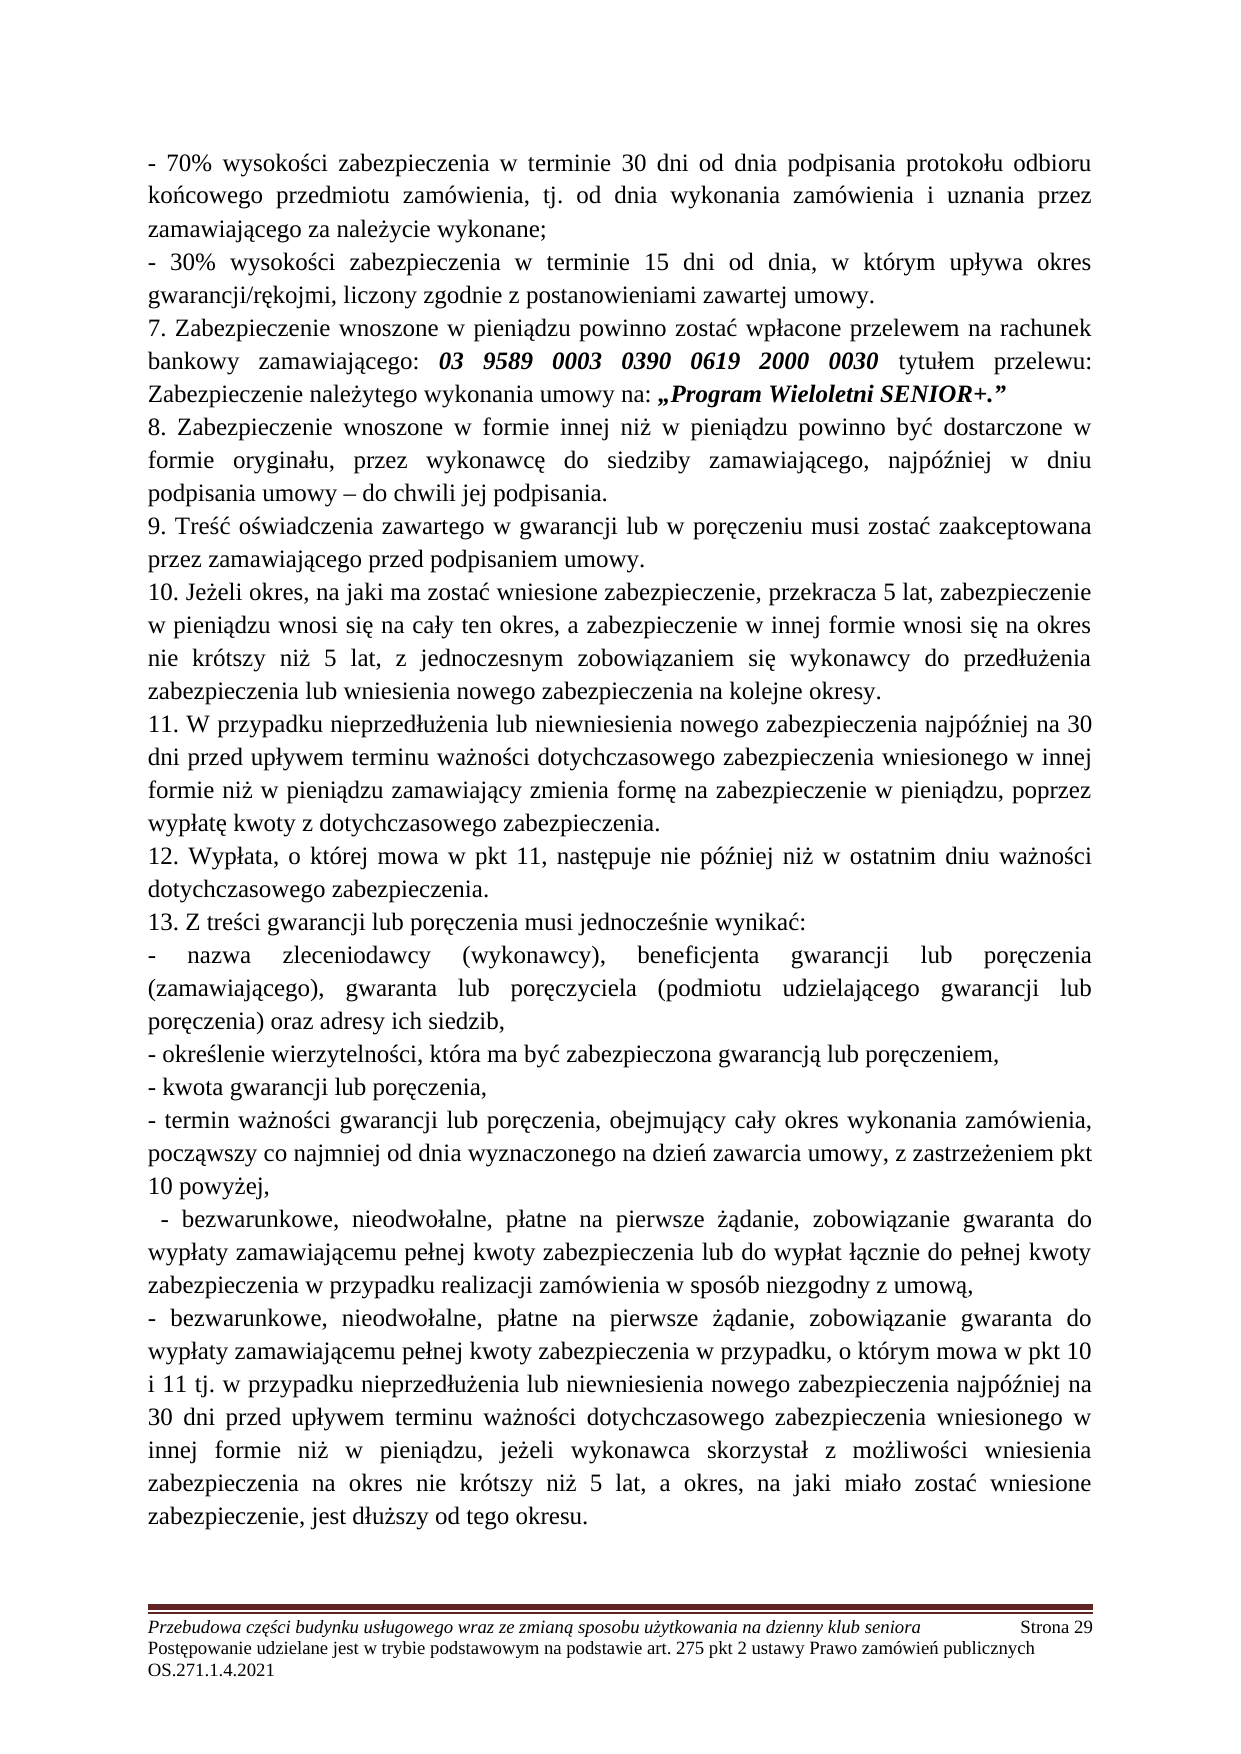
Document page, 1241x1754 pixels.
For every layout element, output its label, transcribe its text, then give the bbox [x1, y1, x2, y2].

text - termin ważności gwarancji lub poręczenia, obejmujący cały okres wykonania zamówienia, począwszy co najmniej od dnia wyznaczonego na dzień zawarcia umowy, z zastrzeżeniem pkt 10 powyżej, [148, 1105, 1093, 1200]
text 10. Jeżeli okres, na jaki ma zostać wniesione zabezpieczenie, przekracza 5 lat, zabezpieczenie w pieniądzu wnosi się na cały ten okres, a zabezpieczenie w innej formie wnosi się na okres nie krótszy niż 5 lat, z jednoczesnym zobowiązaniem się wykonawcy do przedłużenia zabezpieczenia lub wniesienia nowego zabezpieczenia na kolejne okresy. [148, 577, 1093, 705]
text 11. W przypadku nieprzedłużenia lub niewniesienia nowego zabezpieczenia najpóźniej na 30 dni przed upływem terminu ważności dotychczasowego zabezpieczenia wniesionego w innej formie niż w pieniądzu zamawiający zmienia formę na zabezpieczenie w pieniądzu, poprzez wypłatę kwoty z dotychczasowego zabezpieczenia. [148, 709, 1093, 837]
text 7. Zabezpieczenie wnoszone w pieniądzu powinno zostać wpłacone przelewem na rachunek bankowy zamawiającego: 03 9589 0003 0390 0619 2000 0030 tytułem przelewu: Zabezpieczenie należytego wykonania umowy na: „Program Wieloletni SENIOR+.” [148, 313, 1093, 407]
text - nazwa zleceniodawcy (wykonawcy), beneficjenta gwarancji lub poręczenia (zamawiającego), gwaranta lub poręczyciela (podmiotu udzielającego gwarancji lub poręczenia) oraz adresy ich siedzib, [148, 940, 1093, 1035]
text - 30% wysokości zabezpieczenia w terminie 15 dni od dnia, w którym upływa okres gwarancji/rękojmi, liczony zgodnie z postanowieniami zawartej umowy. [148, 247, 1093, 308]
text - określenie wierzytelności, która ma być zabezpieczona gwarancją lub poręczeniem, [148, 1039, 1093, 1068]
text - bezwarunkowe, nieodwołalne, płatne na pierwsze żądanie, zobowiązanie gwaranta do wypłaty zamawiającemu pełnej kwoty zabezpieczenia w przypadku, o którym mowa w pkt 10 i 11 tj. w przypadku nieprzedłużenia lub niewniesienia nowego zabezpieczenia najpóźniej na 30 dni przed upływem terminu ważności dotychczasowego zabezpieczenia wniesionego w innej formie niż w pieniądzu, jeżeli wykonawca skorzystał z możliwości wniesienia zabezpieczenia na okres nie krótszy niż 5 lat, a okres, na jaki miało zostać wniesione zabezpieczenie, jest dłuższy od tego okresu. [148, 1303, 1093, 1530]
text 12. Wypłata, o której mowa w pkt 11, następuje nie później niż w ostatnim dniu ważności dotychczasowego zabezpieczenia. [148, 841, 1093, 903]
text 9. Treść oświadczenia zawartego w gwarancji lub w poręczeniu musi zostać zaakceptowana przez zamawiającego przed podpisaniem umowy. [148, 511, 1093, 573]
text - kwota gwarancji lub poręczenia, [148, 1072, 1093, 1101]
text 8. Zabezpieczenie wnoszone w formie innej niż w pieniądzu powinno być dostarczone w formie oryginału, przez wykonawcę do siedziby zamawiającego, najpóźniej w dniu podpisania umowy – do chwili jej podpisania. [148, 412, 1093, 507]
text - bezwarunkowe, nieodwołalne, płatne na pierwsze żądanie, zobowiązanie gwaranta do wypłaty zamawiającemu pełnej kwoty zabezpieczenia lub do wypłat łącznie do pełnej kwoty zabezpieczenia w przypadku realizacji zamówienia w sposób niezgodny z umową, [148, 1204, 1093, 1299]
text 13. Z treści gwarancji lub poręczenia musi jednocześnie wynikać: [148, 907, 1093, 936]
text - 70% wysokości zabezpieczenia w terminie 30 dni od dnia podpisania protokołu odbioru końcowego przedmiotu zamówienia, tj. od dnia wykonania zamówienia i uznania przez zamawiającego za należycie wykonane; [148, 148, 1093, 242]
